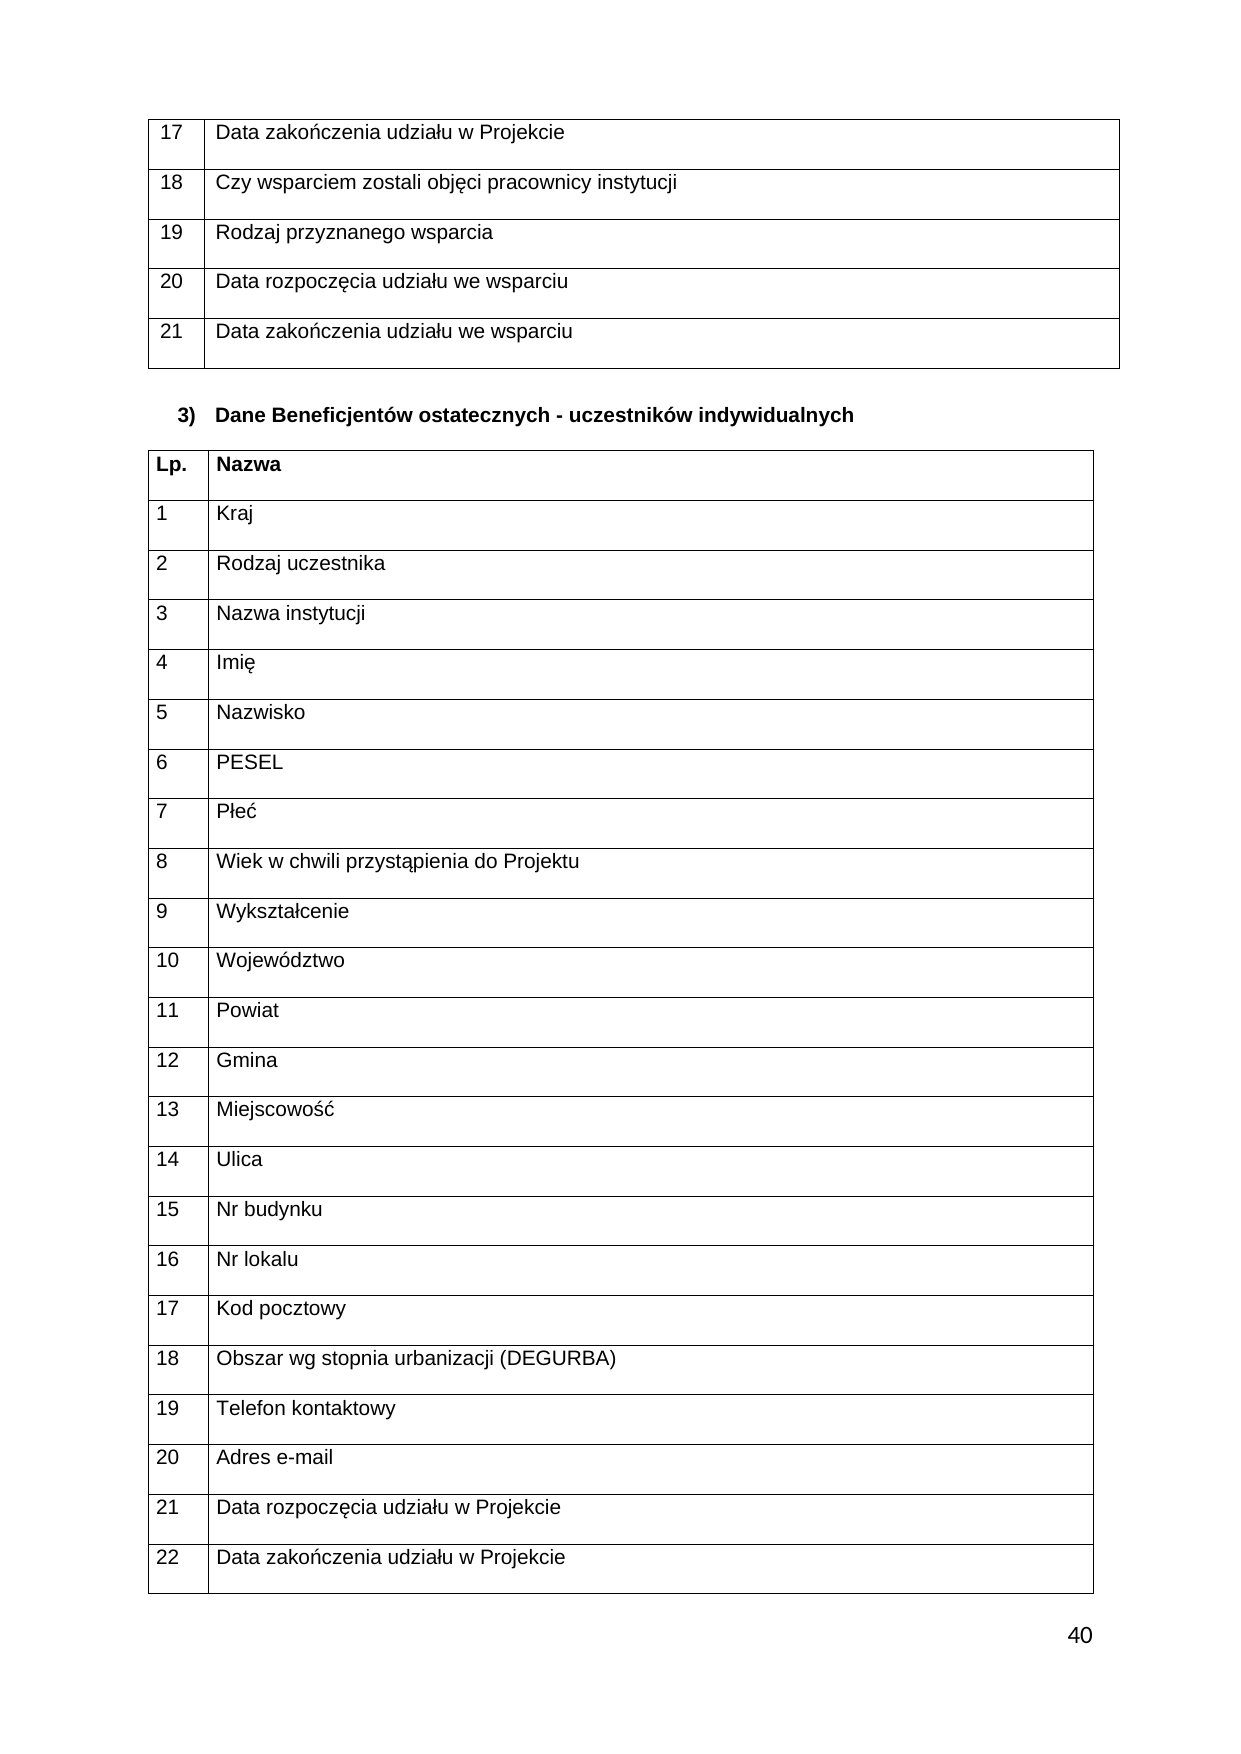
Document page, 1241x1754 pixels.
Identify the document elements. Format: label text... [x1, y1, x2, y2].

table_cell Data zakończenia udziału we wsparciu [205, 319, 1119, 368]
table_cell 3 [149, 600, 208, 649]
table_cell Data zakończenia udziału w Projekcie [209, 1545, 1093, 1593]
table_cell Kod pocztowy [209, 1296, 1093, 1345]
table_cell 2 [149, 551, 208, 599]
table_cell Ulica [209, 1147, 1093, 1196]
table_cell Wiek w chwili przystąpienia do Projektu [209, 849, 1093, 897]
table_cell Rodzaj przyznanego wsparcia [205, 220, 1119, 268]
table_cell 18 [149, 170, 204, 218]
table_cell 11 [149, 998, 208, 1047]
table_cell 16 [149, 1246, 208, 1295]
table_cell Wykształcenie [209, 899, 1093, 947]
table_cell 12 [149, 1048, 208, 1096]
table_header Nazwa [209, 451, 1093, 500]
table_cell Powiat [209, 998, 1093, 1047]
table_cell 19 [149, 1395, 208, 1444]
table_cell 17 [149, 120, 204, 169]
table_cell 9 [149, 899, 208, 947]
table_cell 18 [149, 1346, 208, 1394]
table_cell 22 [149, 1545, 208, 1593]
table_cell 19 [149, 220, 204, 268]
table_cell 14 [149, 1147, 208, 1196]
table_cell 1 [149, 501, 208, 550]
table_cell Nr lokalu [209, 1246, 1093, 1295]
table_cell 21 [149, 1495, 208, 1543]
table_cell 21 [149, 319, 204, 368]
table_cell 8 [149, 849, 208, 897]
table_cell 5 [149, 700, 208, 748]
table_cell PESEL [209, 750, 1093, 798]
table_cell Nazwisko [209, 700, 1093, 748]
table_cell Data rozpoczęcia udziału we wsparciu [205, 269, 1119, 318]
table_cell Data zakończenia udziału w Projekcie [205, 120, 1119, 169]
table_cell Rodzaj uczestnika [209, 551, 1093, 599]
table_cell Adres e-mail [209, 1445, 1093, 1494]
table_cell Czy wsparciem zostali objęci pracownicy instytucji [205, 170, 1119, 218]
table_cell Obszar wg stopnia urbanizacji (DEGURBA) [209, 1346, 1093, 1394]
table_cell Data rozpoczęcia udziału w Projekcie [209, 1495, 1093, 1543]
table_cell 6 [149, 750, 208, 798]
table_cell Miejscowość [209, 1097, 1093, 1146]
table_cell 20 [149, 269, 204, 318]
table_cell Kraj [209, 501, 1093, 550]
table_cell Gmina [209, 1048, 1093, 1096]
table_cell Województwo [209, 948, 1093, 997]
table_cell Płeć [209, 799, 1093, 848]
table_cell 15 [149, 1197, 208, 1245]
table_cell 17 [149, 1296, 208, 1345]
table_cell Telefon kontaktowy [209, 1395, 1093, 1444]
table_cell 4 [149, 650, 208, 699]
table_cell 20 [149, 1445, 208, 1494]
table_header Lp. [149, 451, 208, 500]
table_cell Nr budynku [209, 1197, 1093, 1245]
table_cell 13 [149, 1097, 208, 1146]
list Dane Beneficjentów ostatecznych - uczestników indywidualnych [177, 402, 1092, 426]
table_cell Nazwa instytucji [209, 600, 1093, 649]
table_cell 7 [149, 799, 208, 848]
table_cell 10 [149, 948, 208, 997]
table_cell Imię [209, 650, 1093, 699]
